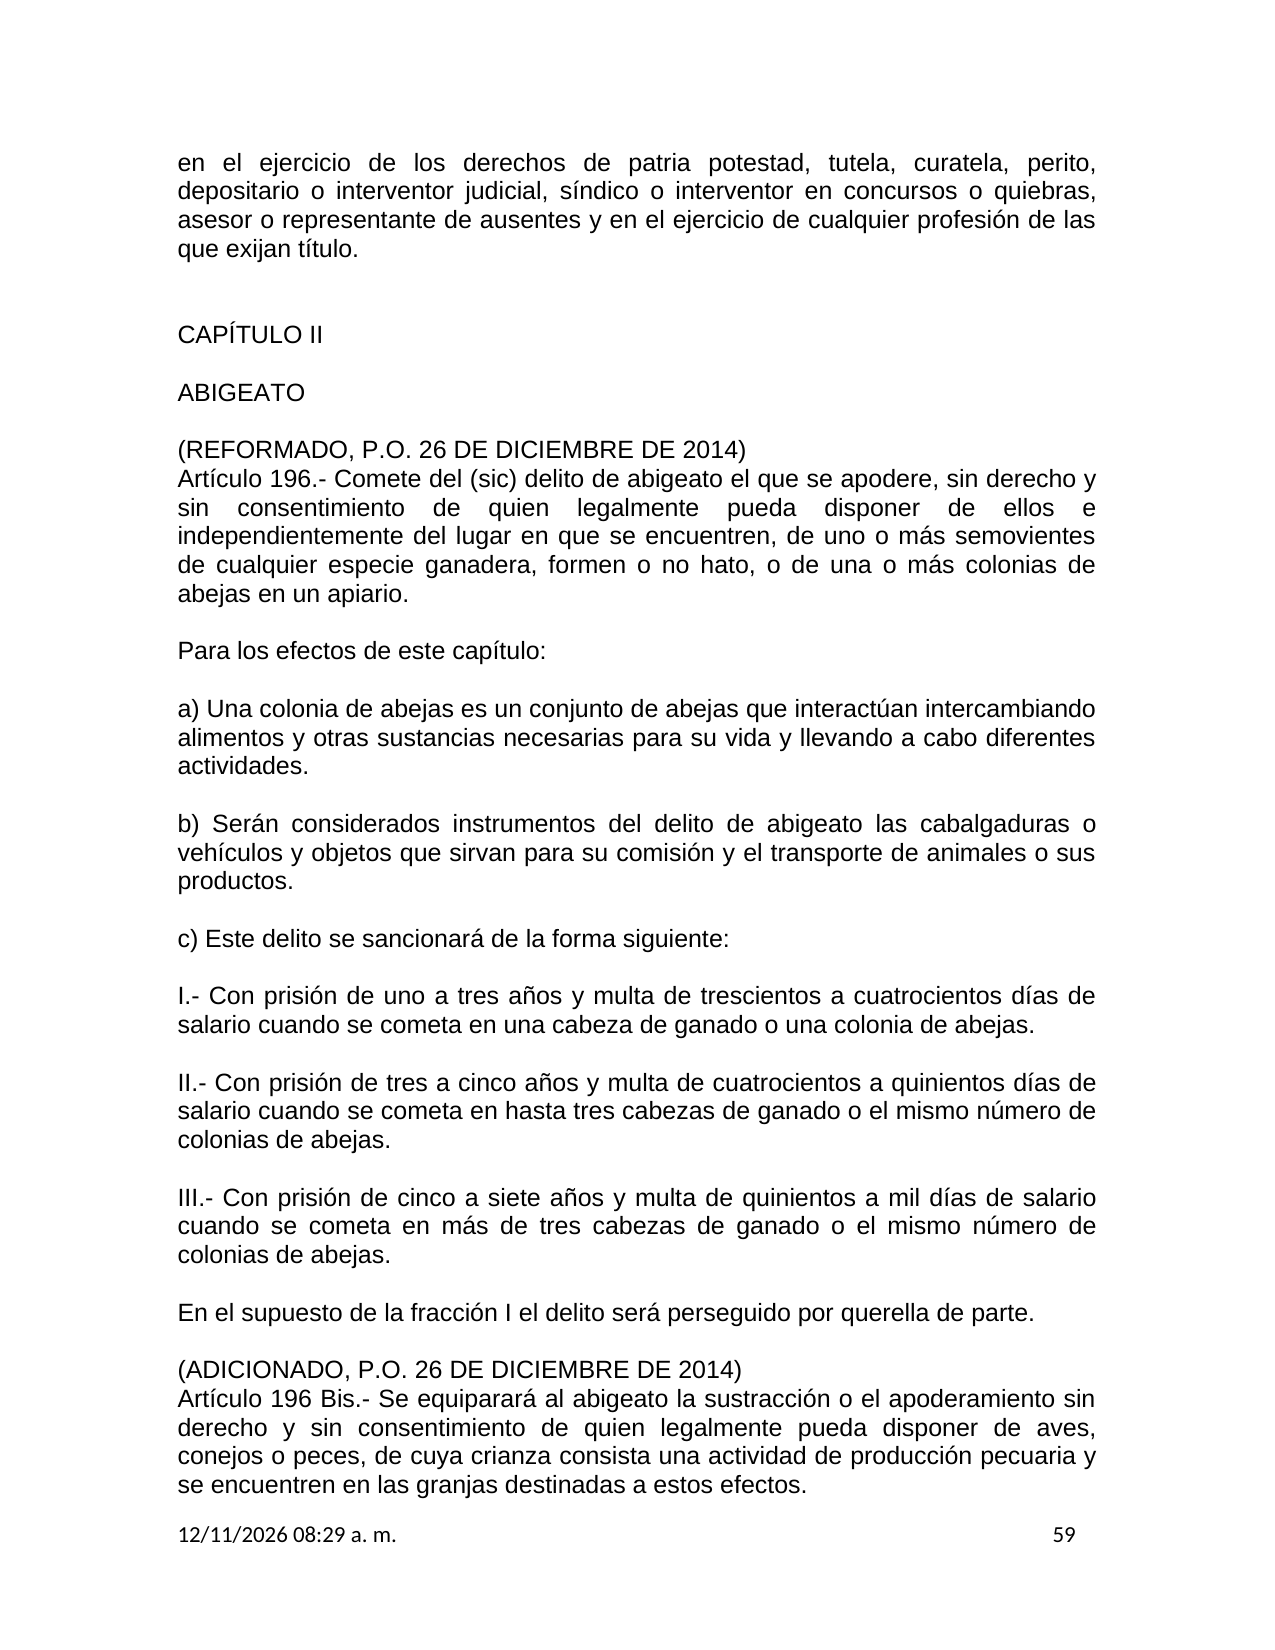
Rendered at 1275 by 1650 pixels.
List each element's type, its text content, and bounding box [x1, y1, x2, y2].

text c) Este delito se sancionará de la forma siguiente: [177, 924, 1098, 953]
text ABIGEATO [177, 378, 1098, 406]
text CAPÍTULO II [177, 320, 1098, 349]
text a) Una colonia de abejas es un conjunto de abejas que interactúan intercambiando alimentos y otras sustancias necesarias para su vida y llevando a cabo diferentes actividades. [177, 694, 1098, 780]
text I.- Con prisión de uno a tres años y multa de trescientos a cuatrocientos días de salario cuando se cometa en una cabeza de ganado o una colonia de abejas. [177, 981, 1098, 1039]
text (ADICIONADO, P.O. 26 DE DICIEMBRE DE 2014) [177, 1355, 1098, 1384]
text Artículo 196.- Comete del (sic) delito de abigeato el que se apodere, sin derecho y sin consentimiento de quien legalmente pueda disponer de ellos e independientemente del lugar en que se encuentren, de uno o más semovientes de cualquier especie ganadera, formen o no hato, o de una o más colonias de abejas en un apiario. [177, 464, 1098, 608]
text III.- Con prisión de cinco a siete años y multa de quinientos a mil días de salario cuando se cometa en más de tres cabezas de ganado o el mismo número de colonias de abejas. [177, 1183, 1098, 1269]
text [177, 148, 1098, 263]
text En el supuesto de la fracción I el delito será perseguido por querella de parte. [177, 1298, 1098, 1326]
text Para los efectos de este capítulo: [177, 636, 1098, 665]
text b) Serán considerados instrumentos del delito de abigeato las cabalgaduras o vehículos y objetos que sirvan para su comisión y el transporte de animales o sus productos. [177, 809, 1098, 895]
text Artículo 196 Bis.- Se equiparará al abigeato la sustracción o el apoderamiento sin derecho y sin consentimiento de quien legalmente pueda disponer de aves, conejos o peces, de cuya crianza consista una actividad de producción pecuaria y se encuentren en las granjas destinadas a estos efectos. [177, 1384, 1098, 1499]
text (REFORMADO, P.O. 26 DE DICIEMBRE DE 2014) [177, 435, 1098, 464]
text II.- Con prisión de tres a cinco años y multa de cuatrocientos a quinientos días de salario cuando se cometa en hasta tres cabezas de ganado o el mismo número de colonias de abejas. [177, 1068, 1098, 1154]
